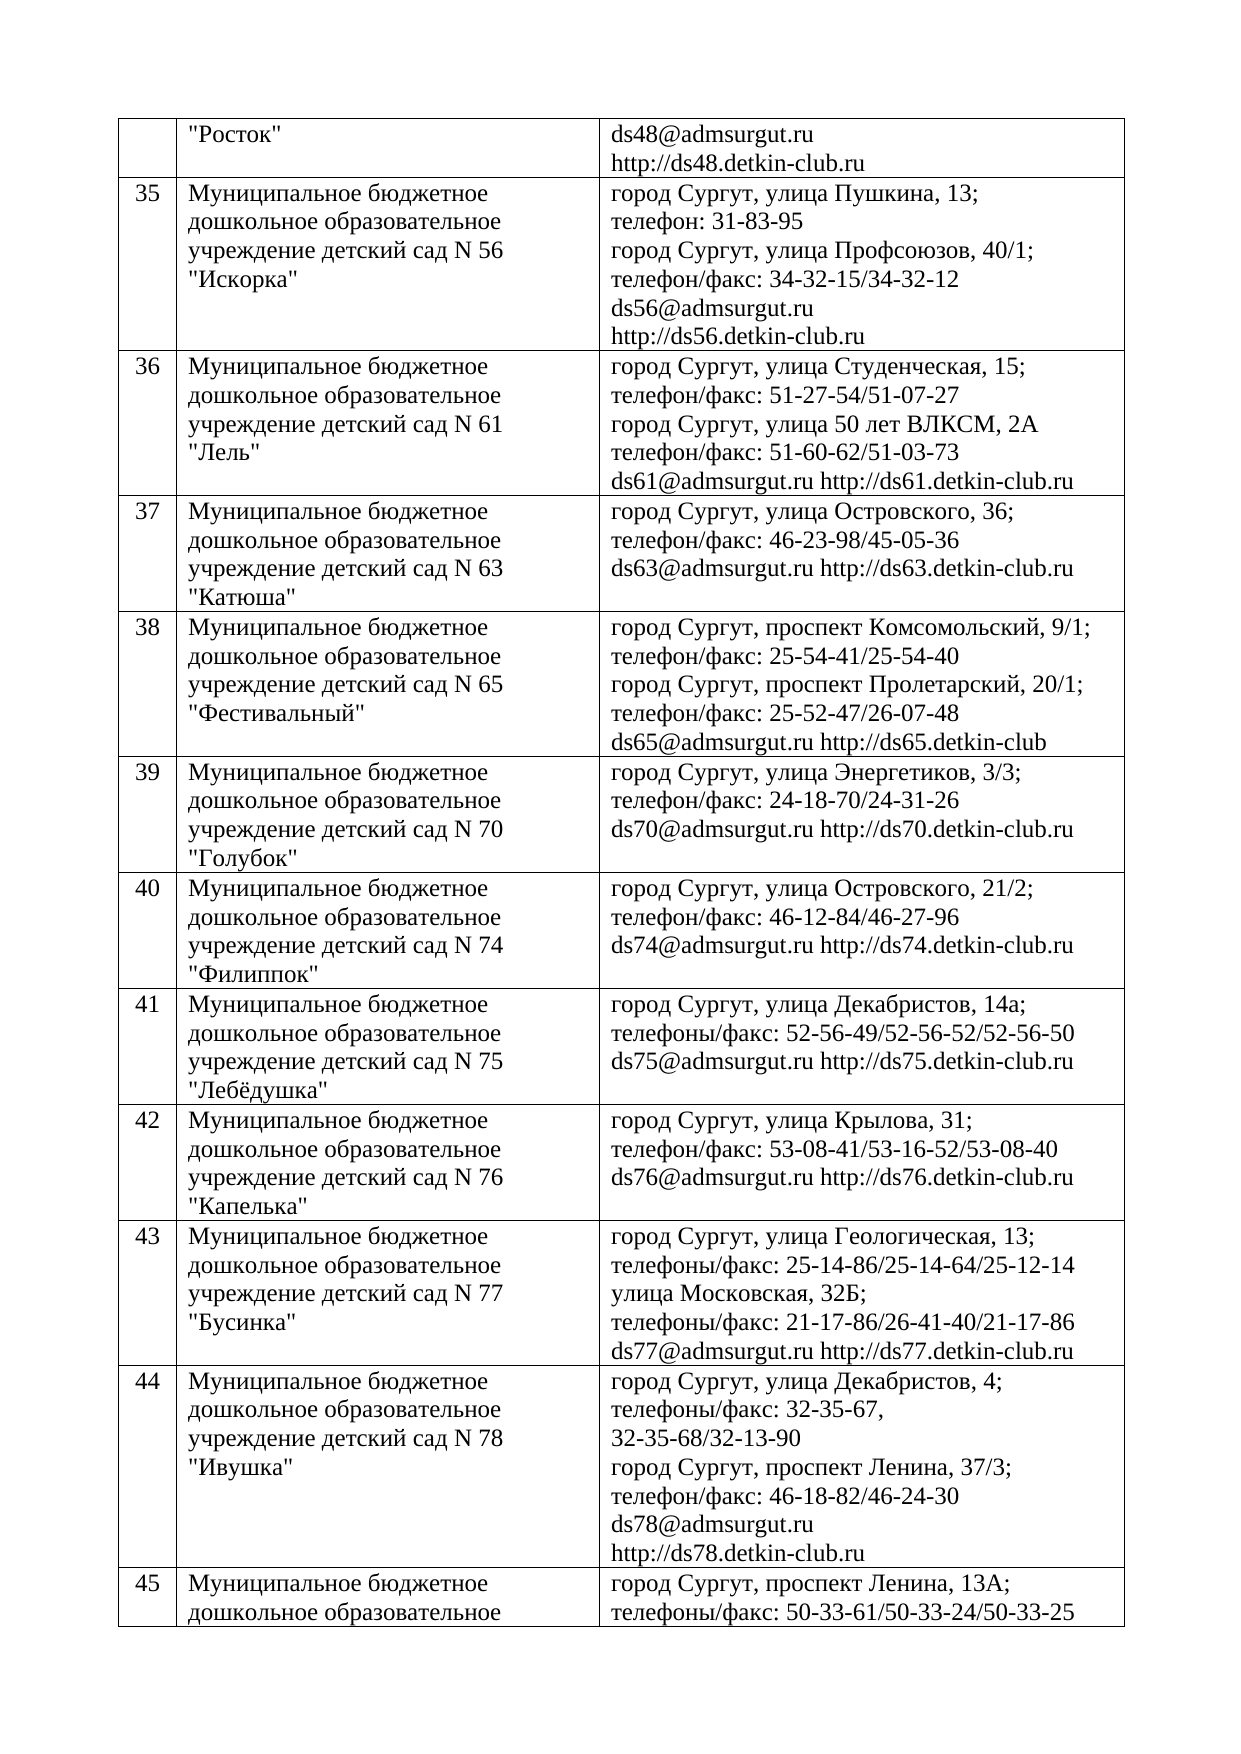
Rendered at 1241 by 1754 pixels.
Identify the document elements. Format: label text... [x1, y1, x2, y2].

table_cell 40 [119, 873, 176, 988]
table_cell 36 [119, 351, 176, 495]
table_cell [600, 1568, 1124, 1626]
table_cell Муниципальное бюджетное дошкольное образовательное учреждение детский сад N 65 "Фестивальный" [177, 612, 599, 756]
table_cell 39 [119, 757, 176, 872]
table_cell город Сургут, улица Геологическая, 13; телефоны/факс: 25-14-86/25-14-64/25-12-14 улица Московская, 32Б; телефоны/факс: 21-17-86/26-41-40/21-17-86 ds77@admsurgut.ru http://ds77.detkin-club.ru [600, 1221, 1124, 1365]
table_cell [177, 1568, 599, 1626]
table_cell город Сургут, улица Декабристов, 14а; телефоны/факс: 52-56-49/52-56-52/52-56-50 ds75@admsurgut.ru http://ds75.detkin-club.ru [600, 989, 1124, 1104]
table_cell 42 [119, 1105, 176, 1220]
table_cell Муниципальное бюджетное дошкольное образовательное учреждение детский сад N 74 "Филиппок" [177, 873, 599, 988]
table_cell 35 [119, 178, 176, 350]
table_cell 41 [119, 989, 176, 1104]
table_cell город Сургут, улица Островского, 21/2; телефон/факс: 46-12-84/46-27-96 ds74@admsurgut.ru http://ds74.detkin-club.ru [600, 873, 1124, 988]
table_cell город Сургут, улица Декабристов, 4; телефоны/факс: 32-35-67, 32-35-68/32-13-90 город Сургут, проспект Ленина, 37/3; телефон/факс: 46-18-82/46-24-30 ds78@admsurgut.ru http://ds78.detkin-club.ru [600, 1366, 1124, 1567]
table_cell Муниципальное бюджетное дошкольное образовательное учреждение детский сад N 61 "Лель" [177, 351, 599, 495]
table_cell 34 [119, 119, 176, 177]
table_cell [600, 119, 1124, 177]
table_cell Муниципальное бюджетное дошкольное образовательное учреждение детский сад N 76 "Капелька" [177, 1105, 599, 1220]
table_cell Муниципальное бюджетное дошкольное образовательное учреждение детский сад N 56 "Искорка" [177, 178, 599, 350]
table_cell город Сургут, улица Крылова, 31; телефон/факс: 53-08-41/53-16-52/53-08-40 ds76@admsurgut.ru http://ds76.detkin-club.ru [600, 1105, 1124, 1220]
table_cell Муниципальное бюджетное дошкольное образовательное учреждение детский сад N 78 "Ивушка" [177, 1366, 599, 1567]
table_cell 44 [119, 1366, 176, 1567]
table_cell Муниципальное бюджетное дошкольное образовательное учреждение детский сад N 77 "Бусинка" [177, 1221, 599, 1365]
table_cell Муниципальное бюджетное дошкольное образовательное учреждение детский сад N 75 "Лебёдушка" [177, 989, 599, 1104]
table_cell 38 [119, 612, 176, 756]
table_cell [177, 119, 599, 177]
table_cell город Сургут, улица Пушкина, 13; телефон: 31-83-95 город Сургут, улица Профсоюзов, 40/1; телефон/факс: 34-32-15/34-32-12 ds56@admsurgut.ru http://ds56.detkin-club.ru [600, 178, 1124, 350]
table_cell 37 [119, 496, 176, 611]
table_cell город Сургут, проспект Комсомольский, 9/1; телефон/факс: 25-54-41/25-54-40 город Сургут, проспект Пролетарский, 20/1; телефон/факс: 25-52-47/26-07-48 ds65@admsurgut.ru http://ds65.detkin-club [600, 612, 1124, 756]
table_cell 45 [119, 1568, 176, 1626]
table_cell Муниципальное бюджетное дошкольное образовательное учреждение детский сад N 70 "Голубок" [177, 757, 599, 872]
table_cell 43 [119, 1221, 176, 1365]
table_cell город Сургут, улица Островского, 36; телефон/факс: 46-23-98/45-05-36 ds63@admsurgut.ru http://ds63.detkin-club.ru [600, 496, 1124, 611]
table_cell город Сургут, улица Энергетиков, 3/3; телефон/факс: 24-18-70/24-31-26 ds70@admsurgut.ru http://ds70.detkin-club.ru [600, 757, 1124, 872]
table_cell Муниципальное бюджетное дошкольное образовательное учреждение детский сад N 63 "Катюша" [177, 496, 599, 611]
table_cell город Сургут, улица Студенческая, 15; телефон/факс: 51-27-54/51-07-27 город Сургут, улица 50 лет ВЛКСМ, 2А телефон/факс: 51-60-62/51-03-73 ds61@admsurgut.ru http://ds61.detkin-club.ru [600, 351, 1124, 495]
